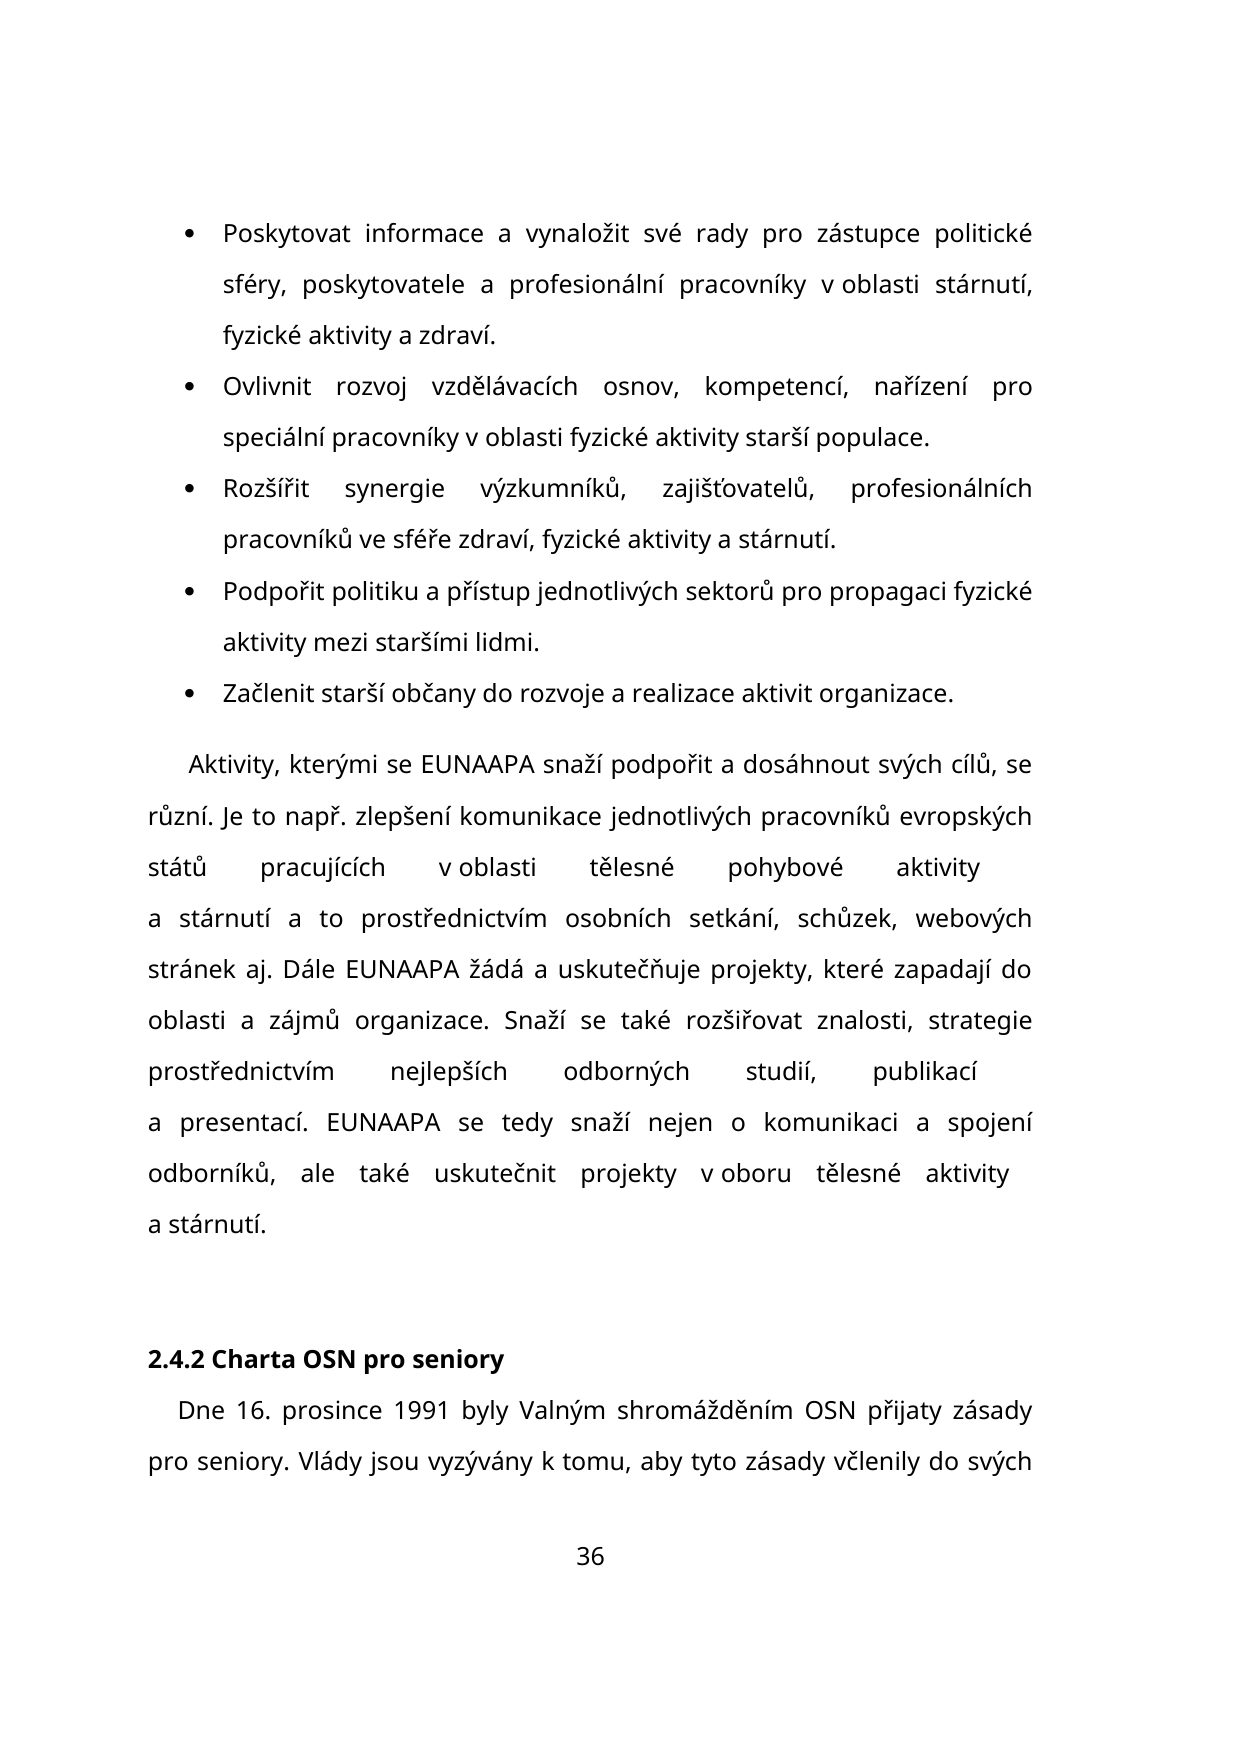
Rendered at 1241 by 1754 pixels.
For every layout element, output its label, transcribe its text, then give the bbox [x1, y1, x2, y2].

list Ovlivnit rozvoj vzdělávacích osnov, kompetencí, nařízení pro speciální pracovníky v oblasti fyzické aktivity starší populace. [185, 369, 1033, 454]
text Aktivity, kterými se EUNAAPA snaží podpořit a dosáhnout svých cílů, se různí. Je to např. zlepšení komunikace jednotlivých pracovníků evropských států pracujících v oblasti tělesné pohybové aktivity a stárnutí a to prostřednictvím osobních setkání, schůzek, webových stránek aj. Dále EUNAAPA žádá a uskutečňuje projekty, které zapadají do oblasti a zájmů organizace. Snaží se také rozšiřovat znalosti, strategie prostřednictvím nejlepších odborných studií, publikací a presentací. EUNAAPA se tedy snaží nejen o komunikaci a spojení odborníků, ale také uskutečnit projekty v oboru tělesné aktivity a stárnutí. [148, 747, 1033, 1241]
list Začlenit starší občany do rozvoje a realizace aktivit organizace. [185, 675, 1033, 709]
list Podpořit politiku a přístup jednotlivých sektorů pro propagaci fyzické aktivity mezi staršími lidmi. [185, 573, 1033, 658]
list Poskytovat informace a vynaložit své rady pro zástupce politické sféry, poskytovatele a profesionální pracovníky v oblasti stárnutí, fyzické aktivity a zdraví. [185, 216, 1033, 352]
text 2.4.2 Charta OSN pro seniory [148, 1342, 1033, 1376]
list Rozšířit synergie výzkumníků, zajišťovatelů, profesionálních pracovníků ve sféře zdraví, fyzické aktivity a stárnutí. [185, 471, 1033, 556]
